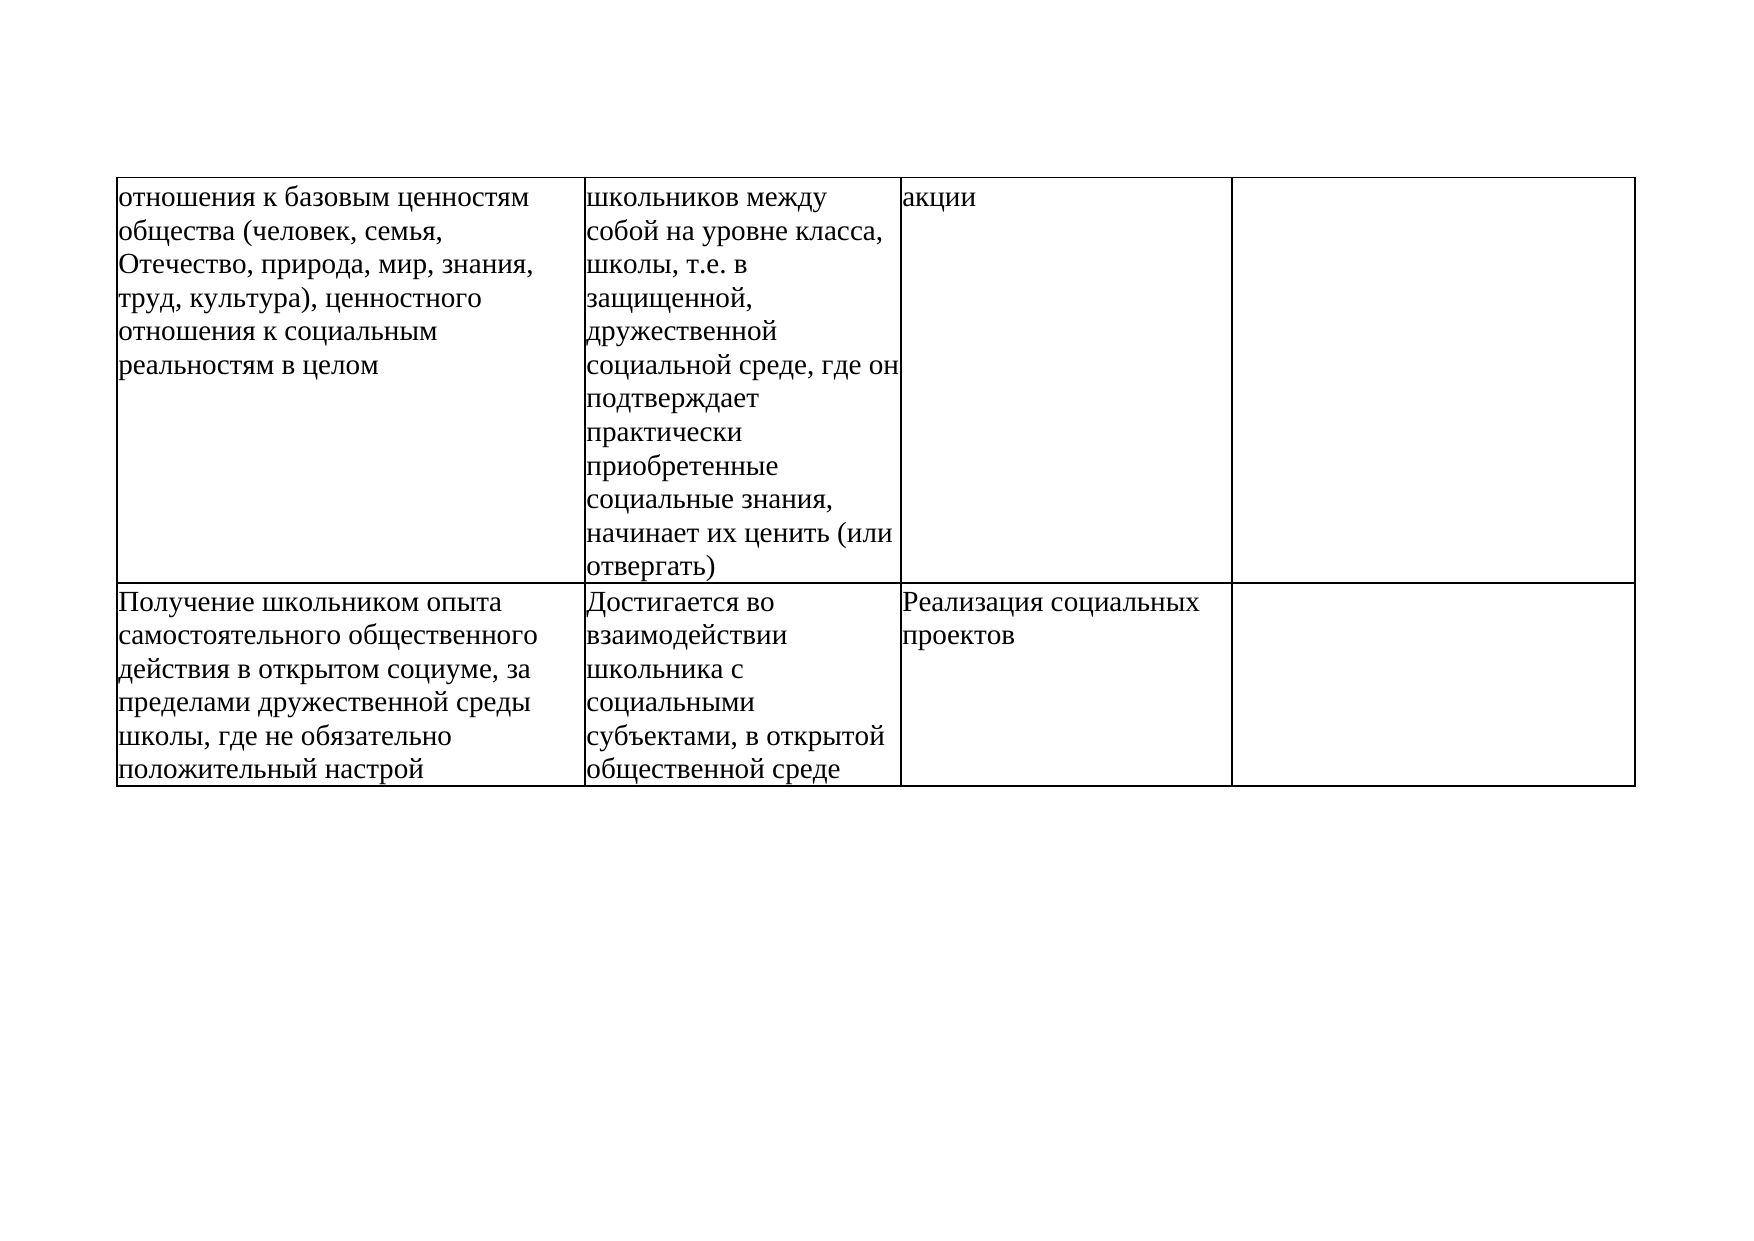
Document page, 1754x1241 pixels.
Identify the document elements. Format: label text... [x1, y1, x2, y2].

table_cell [1233, 178, 1634, 582]
table_cell Получение школьником опыта самостоятельного общественного действия в открытом социуме, за пределами дружественной среды школы, где не обязательно положительный настрой [118, 584, 584, 785]
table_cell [902, 178, 1231, 582]
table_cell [586, 178, 900, 582]
table_cell Реализация социальных проектов [902, 584, 1231, 785]
table_cell [1233, 584, 1634, 785]
table_cell Достигается во взаимодействии школьника с социальными субъектами, в открытой общественной среде [586, 584, 900, 785]
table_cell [118, 178, 584, 582]
